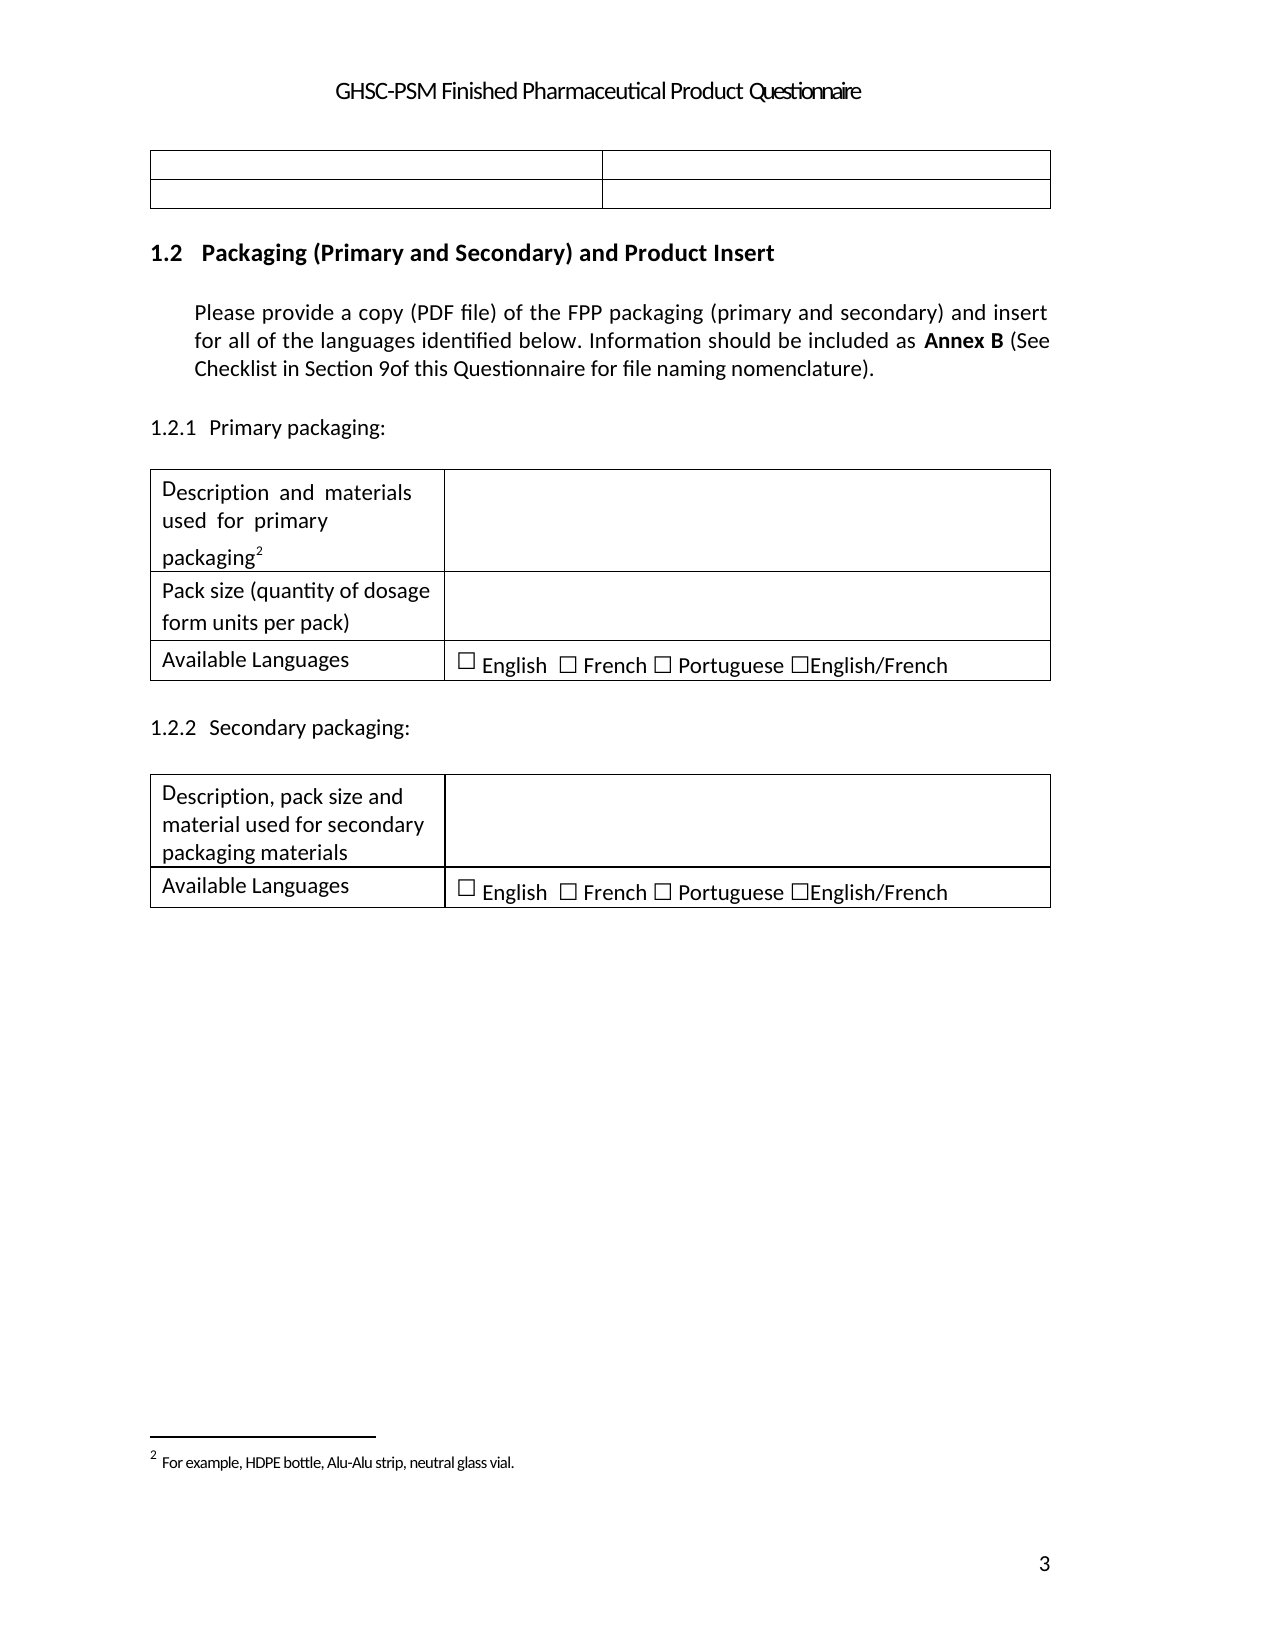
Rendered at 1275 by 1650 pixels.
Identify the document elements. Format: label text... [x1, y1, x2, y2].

table_cell [603, 180, 1050, 208]
list Packaging (Primary and Secondary) and Product Insert [150, 237, 1050, 268]
table_header [445, 470, 1050, 571]
text Please provide a copy (PDF file) of the FPP packaging (primary and secondary) and insert for all of the languages identified below. Information should be included as Annex B (See Checklist in Section 9of this Questionnaire for file naming nomenclature). [150, 298, 1050, 382]
table_cell [151, 151, 602, 179]
table_cell English French Portuguese English/French [445, 641, 1050, 680]
table_header Description and materials used for primary packaging [151, 470, 444, 571]
table_cell [151, 180, 602, 208]
table_cell [603, 151, 1050, 179]
table_cell [445, 572, 1050, 640]
list Secondary packaging: [150, 713, 1052, 745]
list Primary packaging: [150, 413, 1052, 441]
table_header [446, 775, 1050, 866]
table_cell [446, 868, 1050, 907]
table_header Description, pack size and material used for secondary packaging materials [151, 775, 444, 866]
table_cell Available Languages [151, 868, 444, 907]
table_cell Pack size (quantity of dosage form units per pack) [151, 572, 444, 640]
table_cell Available Languages [151, 641, 444, 680]
